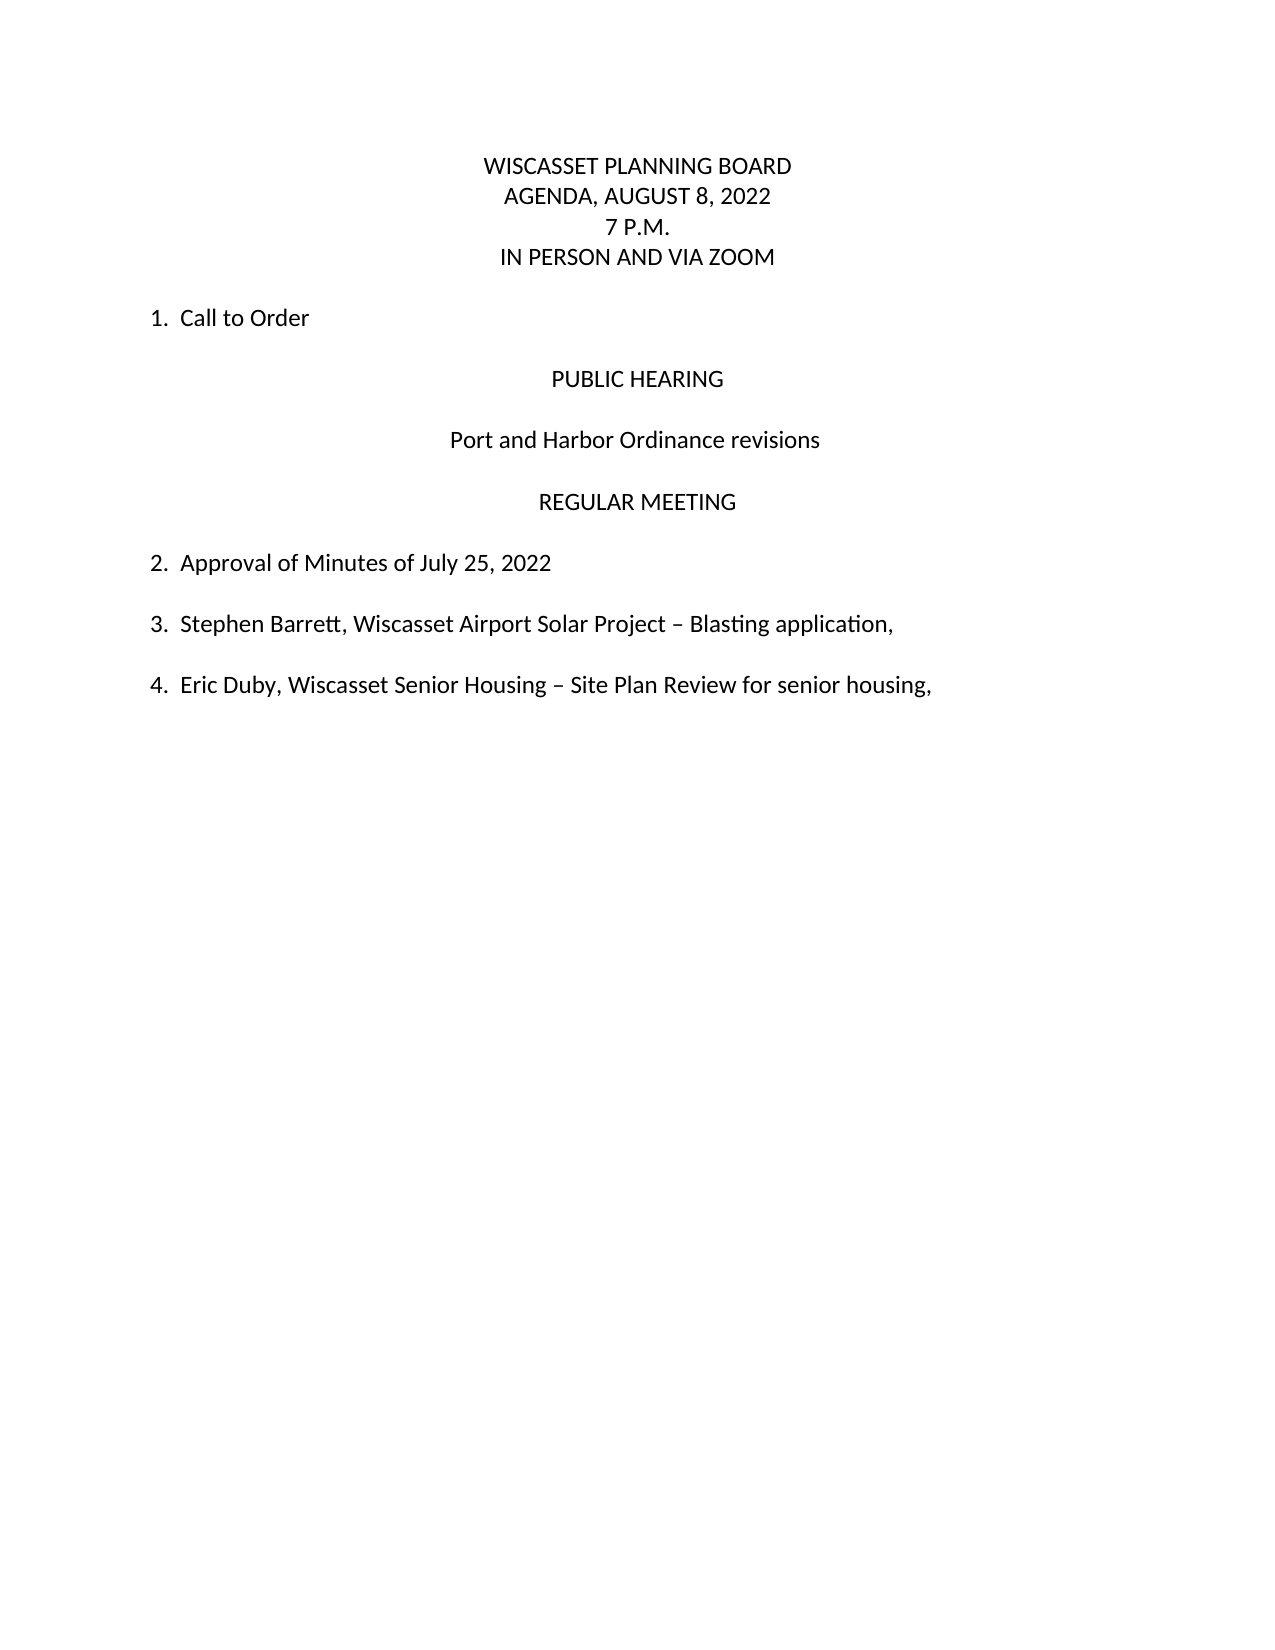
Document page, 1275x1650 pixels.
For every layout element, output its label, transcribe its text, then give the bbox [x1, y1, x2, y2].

text Port and Harbor Ordinance revisions [375, 425, 1125, 455]
text 7 P.M. [150, 211, 1125, 242]
text IN PERSON AND VIA ZOOM [150, 242, 1125, 272]
text WISCASSET PLANNING BOARD [150, 150, 1125, 181]
text 3. Stephen Barrett, Wiscasset Airport Solar Project – Blasting application, [150, 608, 1125, 638]
text AGENDA, AUGUST 8, 2022 [150, 181, 1125, 211]
text 2. Approval of Minutes of July 25, 2022 [150, 547, 1125, 577]
text 4. Eric Duby, Wiscasset Senior Housing – Site Plan Review for senior housing, [150, 669, 1125, 699]
text REGULAR MEETING [150, 486, 1125, 516]
text PUBLIC HEARING [150, 364, 1125, 394]
text 1. Call to Order [150, 303, 1125, 333]
